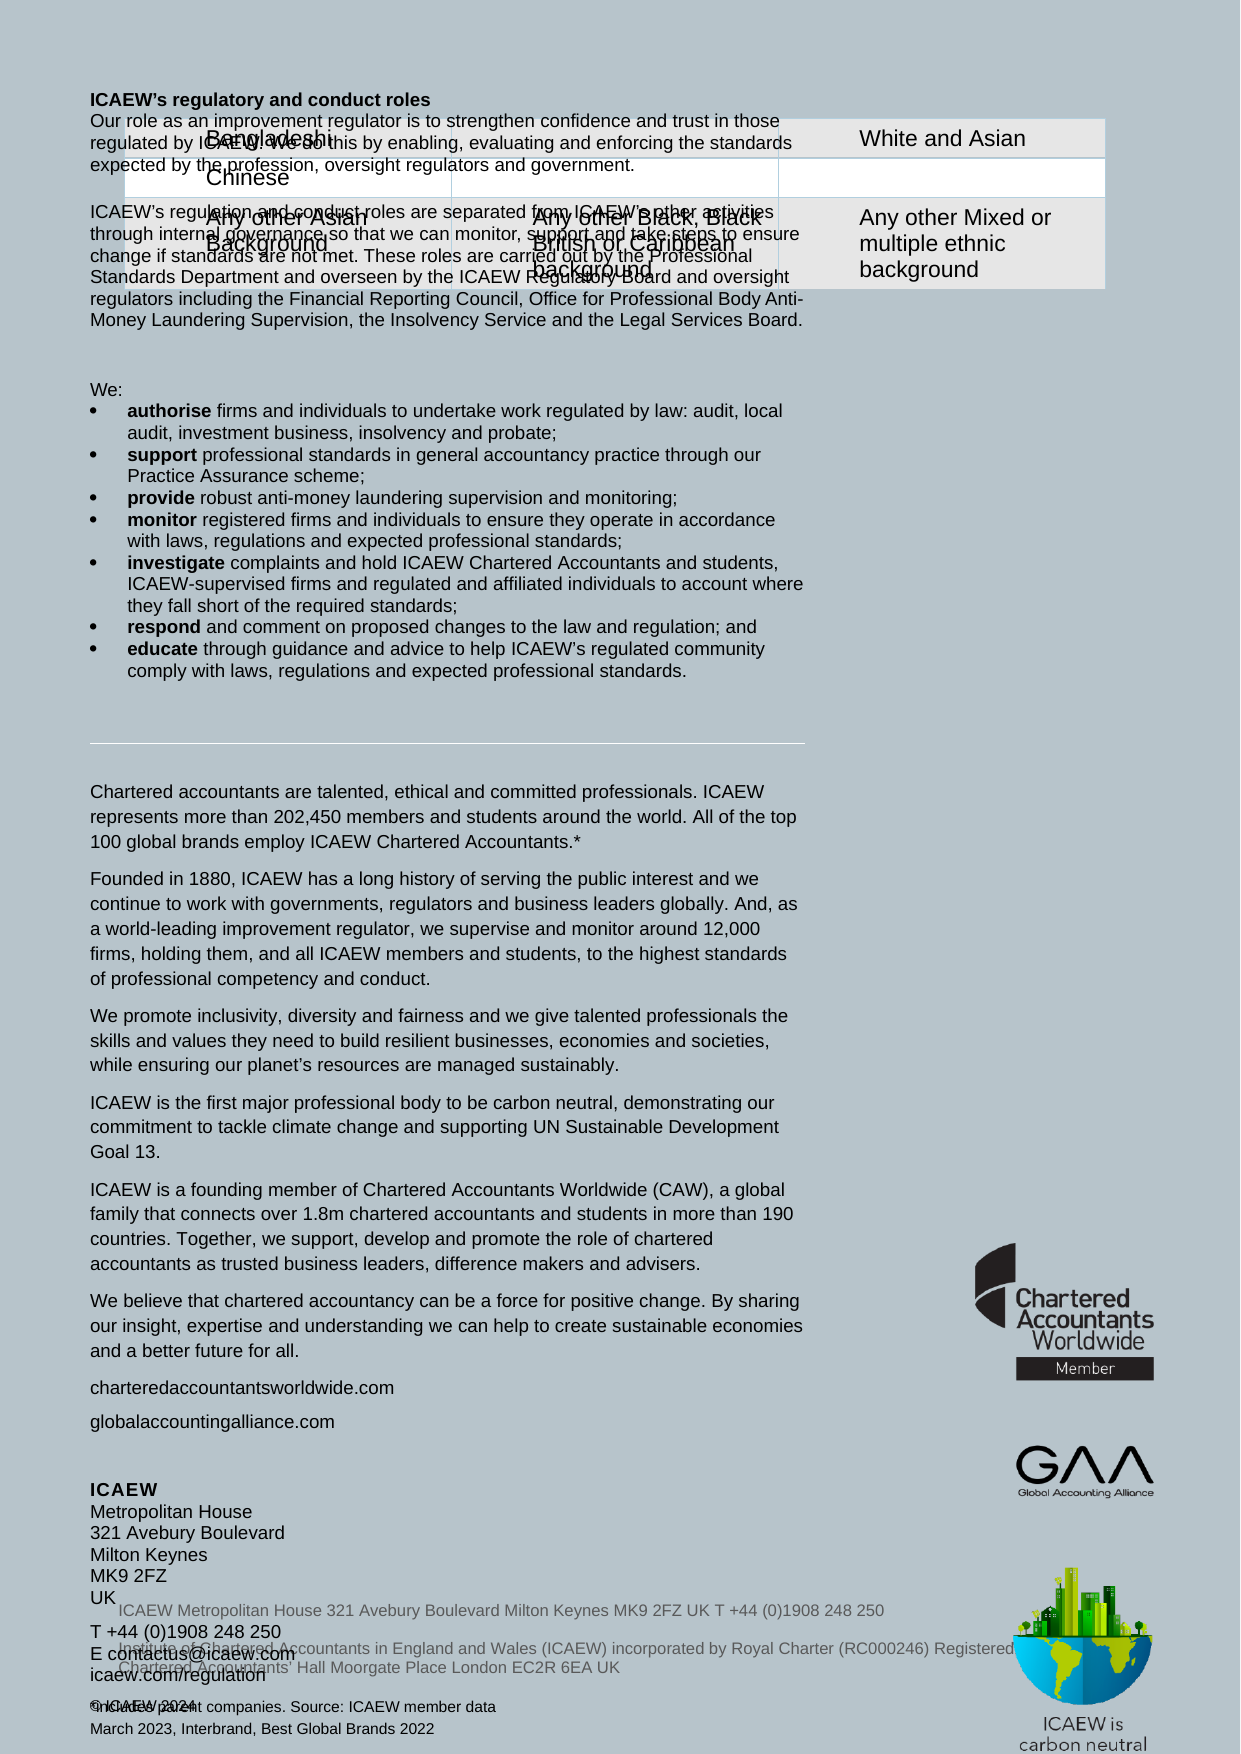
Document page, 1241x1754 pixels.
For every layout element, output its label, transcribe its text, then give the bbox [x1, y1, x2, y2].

table_cell Any other Mixed or multiple ethnic background [779, 198, 1105, 289]
table_cell Any other Black, Black British or Caribbean background [452, 198, 778, 289]
picture [968, 1235, 1161, 1748]
table_cell [452, 159, 778, 197]
table_cell Chinese [125, 159, 451, 197]
table_cell [452, 119, 778, 157]
table_cell Any other Asian Background [125, 198, 451, 289]
table_cell [779, 159, 1105, 197]
table_cell Bangladeshi [125, 119, 451, 157]
table_cell White and Asian [779, 119, 1105, 157]
